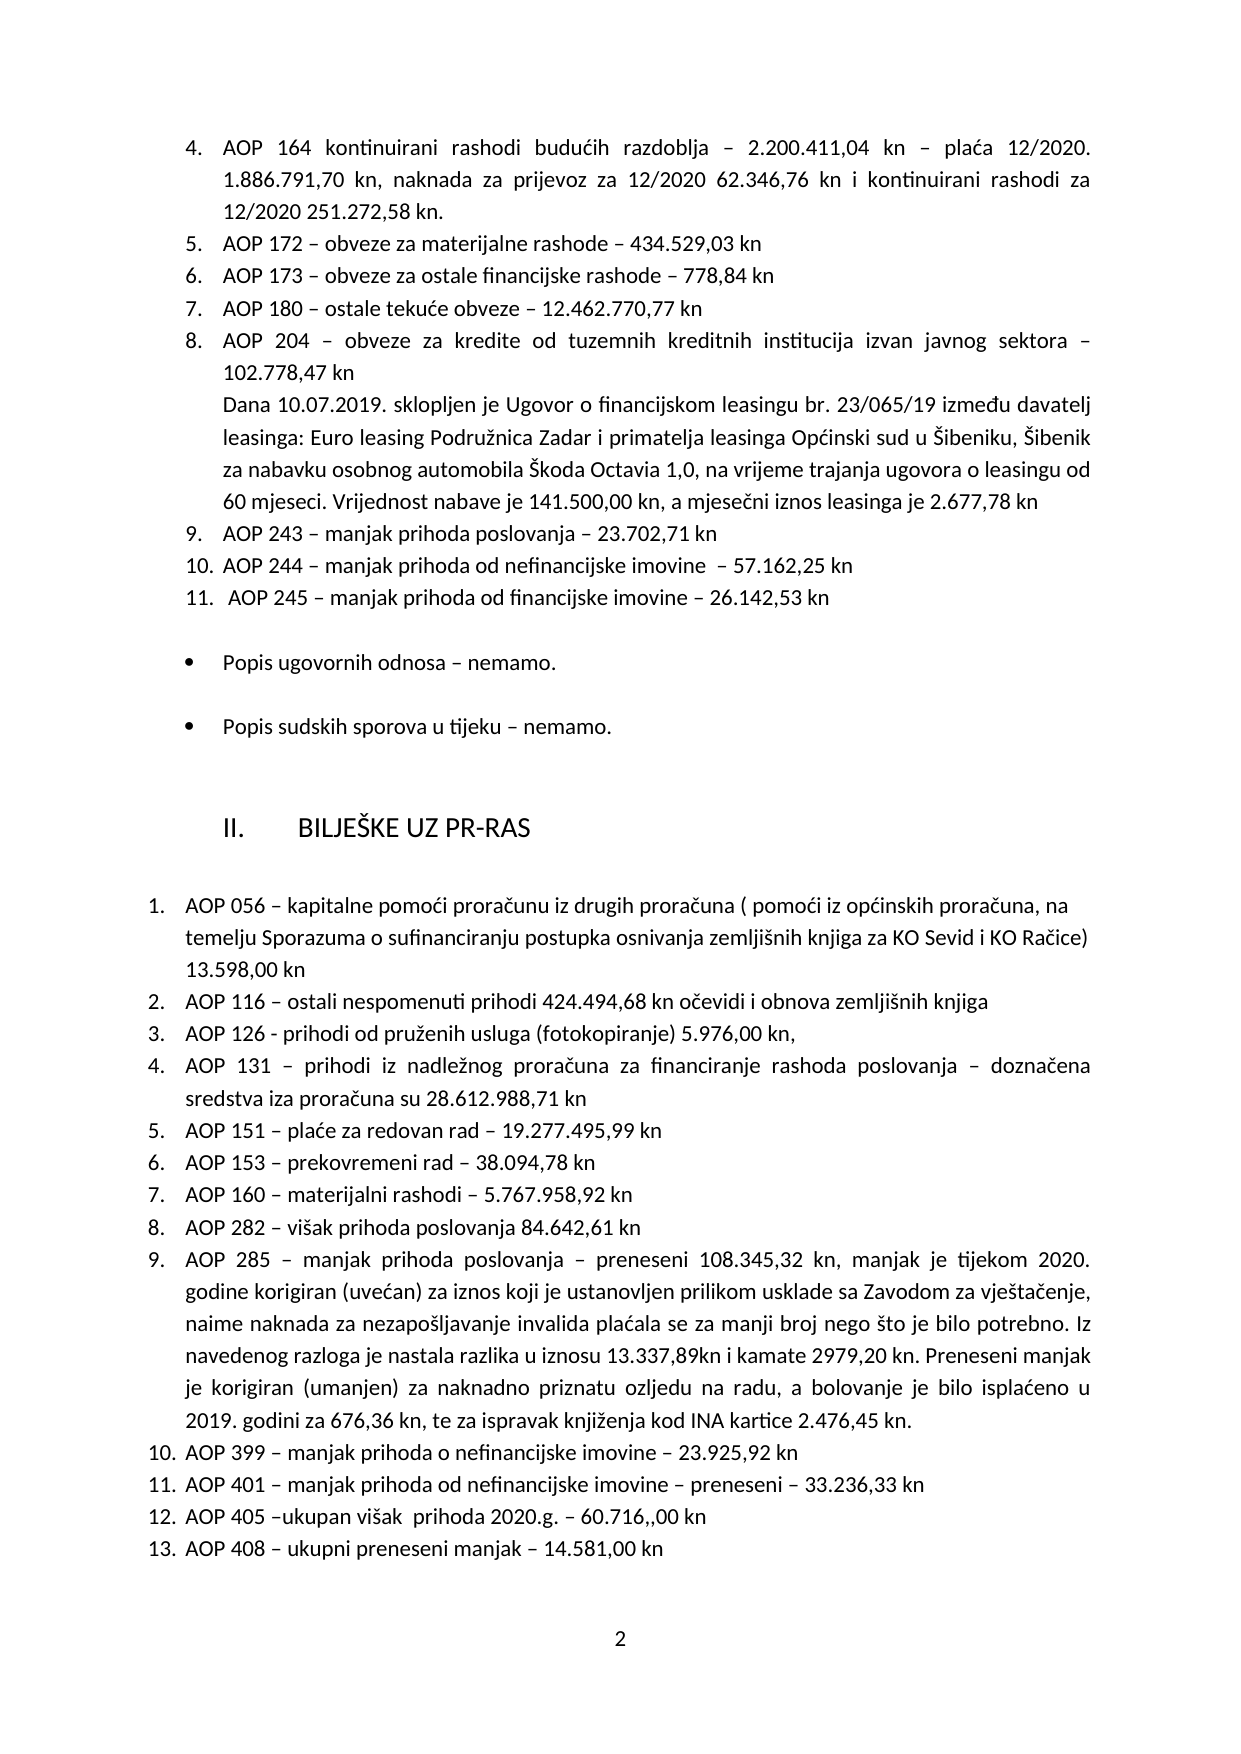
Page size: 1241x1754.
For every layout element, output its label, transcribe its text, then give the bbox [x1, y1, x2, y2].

list AOP 244 – manjak prihoda od nefinancijske imovine – 57.162,25 kn [185, 551, 1093, 579]
list AOP 180 – ostale tekuće obveze – 12.462.770,77 kn [185, 294, 1093, 322]
list AOP 399 – manjak prihoda o nefinancijske imovine – 23.925,92 kn [148, 1438, 1093, 1466]
list AOP 160 – materijalni rashodi – 5.767.958,92 kn [148, 1180, 1093, 1208]
list AOP 164 kontinuirani rashodi budućih razdoblja – 2.200.411,04 kn – plaća 12/2020. 1.886.791,70 kn, naknada za prijevoz za 12/2020 62.346,76 kn i kontinuirani rashodi za 12/2020 251.272,58 kn. [185, 133, 1093, 225]
list AOP 151 – plaće za redovan rad – 19.277.495,99 kn [148, 1116, 1093, 1144]
list AOP 405 –ukupan višak prihoda 2020.g. – 60.716,,00 kn [148, 1502, 1093, 1530]
list Dana 10.07.2019. sklopljen je Ugovor o financijskom leasingu br. 23/065/19 između davatelj leasinga: Euro leasing Podružnica Zadar i primatelja leasinga Općinski sud u Šibeniku, Šibenik za nabavku osobnog automobila Škoda Octavia 1,0, na vrijeme trajanja ugovora o leasingu od 60 mjeseci. Vrijednost nabave je 141.500,00 kn, a mjesečni iznos leasinga je 2.677,78 kn [223, 390, 1093, 515]
list AOP 126 - prihodi od pruženih usluga (fotokopiranje) 5.976,00 kn, [148, 1019, 1093, 1047]
list AOP 285 – manjak prihoda poslovanja – preneseni 108.345,32 kn, manjak je tijekom 2020. godine korigiran (uvećan) za iznos koji je ustanovljen prilikom usklade sa Zavodom za vještačenje, naime naknada za nezapošljavanje invalida plaćala se za manji broj nego što je bilo potrebno. Iz navedenog razloga je nastala razlika u iznosu 13.337,89kn i kamate 2979,20 kn. Preneseni manjak je korigiran (umanjen) za naknadno priznatu ozljedu na radu, a bolovanje je bilo isplaćeno u 2019. godini za 676,36 kn, te za ispravak knjiženja kod INA kartice 2.476,45 kn. [148, 1245, 1093, 1434]
list AOP 153 – prekovremeni rad – 38.094,78 kn [148, 1148, 1093, 1176]
list AOP 172 – obveze za materijalne rashode – 434.529,03 kn [185, 229, 1093, 257]
list Popis sudskih sporova u tijeku – nemamo. [185, 712, 1093, 740]
list AOP 245 – manjak prihoda od financijske imovine – 26.142,53 kn [185, 583, 1093, 612]
list AOP 408 – ukupni preneseni manjak – 14.581,00 kn [148, 1534, 1093, 1562]
list AOP 056 – kapitalne pomoći proračunu iz drugih proračuna ( pomoći iz općinskih proračuna, na temelju Sporazuma o sufinanciranju postupka osnivanja zemljišnih knjiga za KO Sevid i KO Račice) 13.598,00 kn [148, 891, 1093, 983]
list AOP 401 – manjak prihoda od nefinancijske imovine – preneseni – 33.236,33 kn [148, 1470, 1093, 1498]
list Popis ugovornih odnosa – nemamo. [185, 648, 1093, 676]
list AOP 282 – višak prihoda poslovanja 84.642,61 kn [148, 1213, 1093, 1241]
list AOP 173 – obveze za ostale financijske rashode – 778,84 kn [185, 262, 1093, 290]
list AOP 243 – manjak prihoda poslovanja – 23.702,71 kn [185, 519, 1093, 547]
list BILJEŠKE UZ PR-RAS [223, 809, 1093, 844]
list AOP 116 – ostali nespomenuti prihodi 424.494,68 kn očevidi i obnova zemljišnih knjiga [148, 987, 1093, 1015]
list AOP 131 – prihodi iz nadležnog proračuna za financiranje rashoda poslovanja – doznačena sredstva iza proračuna su 28.612.988,71 kn [148, 1052, 1093, 1112]
list AOP 204 – obveze za kredite od tuzemnih kreditnih institucija izvan javnog sektora – 102.778,47 kn [185, 326, 1093, 386]
